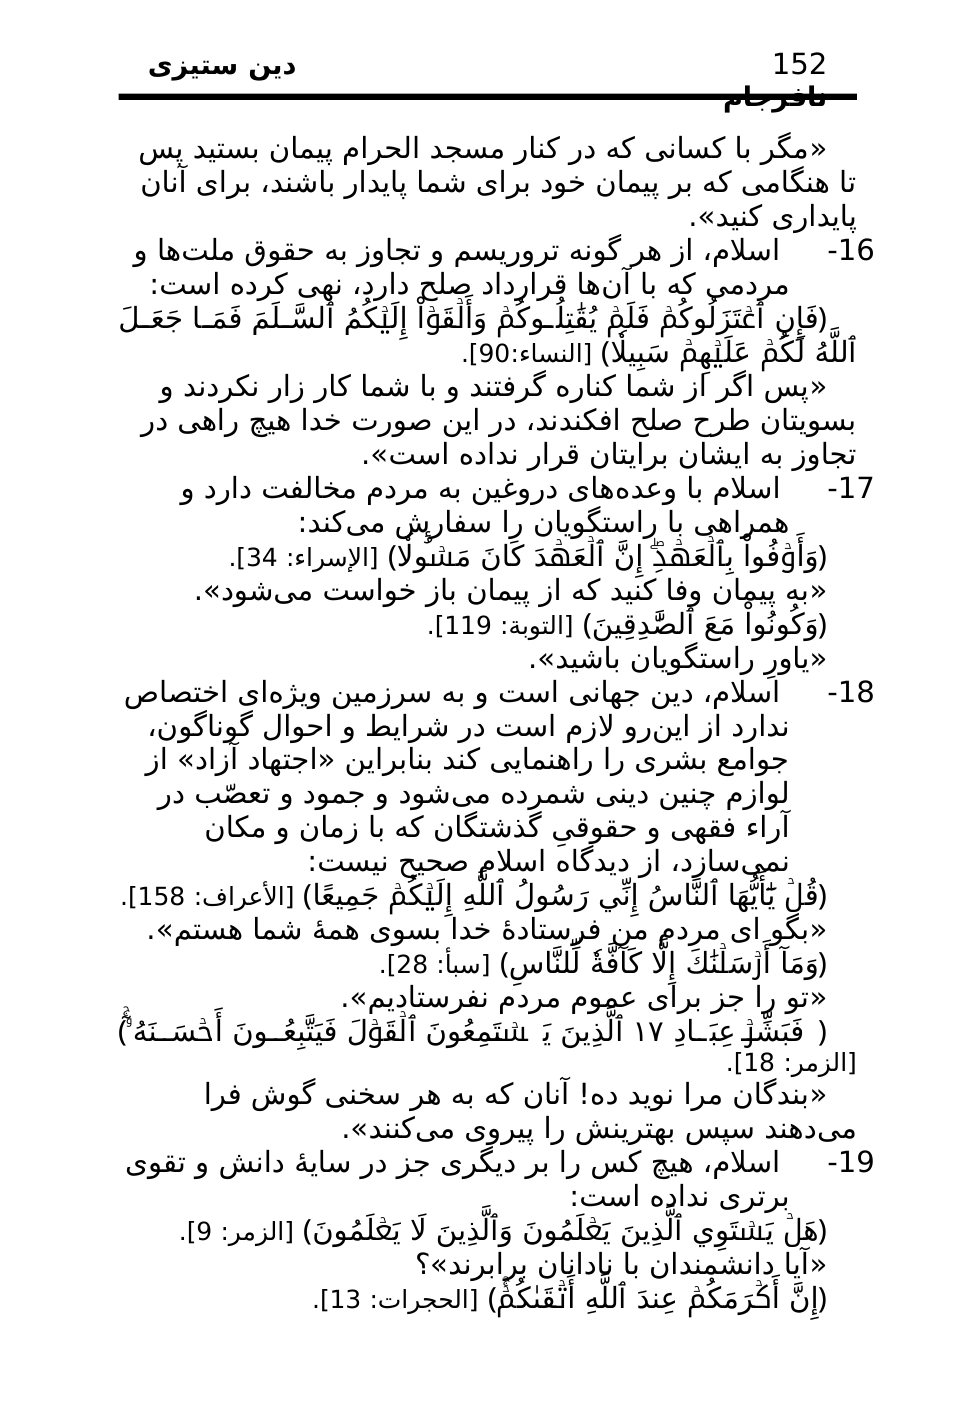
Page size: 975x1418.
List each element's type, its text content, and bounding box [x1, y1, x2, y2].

text «آیا دانشمندان با نادانان برابرند»؟ [118, 1247, 857, 1281]
text ﴿وَمَآ أَرۡسَلۡنَٰكَ إِلَّا كَآفَّةٗ لِّلنَّاسِ﴾ [سبأ: 28]. [118, 947, 857, 981]
text «بگو ای مردم من فرستادۀ خدا بسوی همۀ شما هستم». [118, 913, 857, 947]
text «به پیمان وفا کنید که از پیمان باز خواست می‌شود». [118, 573, 857, 607]
text ﴿إِنَّ أَكۡرَمَكُمۡ عِندَ ٱللَّهِ أَتۡقَىٰكُمۡۚ﴾ [الحجرات: 13]. [118, 1281, 857, 1315]
text «یاورِ راستگویان باشید». [118, 641, 857, 675]
list اسلام، از هر گونه تروریسم و تجاوز به حقوق ملت‌ها و مردمی که با آن‌ها قرارداد صلح دارد، نهی کرده است: [118, 233, 827, 301]
list اسلام، هیچ کس را بر دیگری جز در سایۀ دانش و تقوی برتری نداده است: [118, 1146, 827, 1213]
text ﴿فَبَشِّرۡ عِبَادِ ١٧ ٱلَّذِينَ يَسۡتَمِعُونَ ٱلۡقَوۡلَ فَيَتَّبِعُونَ أَحۡسَنَهُۥٓۚ﴾ [الزمر: 18]. [118, 1014, 857, 1078]
text «بندگان مرا نوید ده! آنان که به هر سخنی گوش فرا می‌دهند سپس بهترینش را پیروی می‌کنند». [118, 1078, 857, 1146]
list اسلام با وعده‌های دروغین به مردم مخالفت دارد و همراهی با راستگویان را سفارش می‌کند: [118, 471, 827, 539]
list اسلام، دین جهانی است و به سرزمین ویژه‌ای اختصاص ندارد از این‌رو لازم است در شرایط و احوال گوناگون، جوامع بشری را راهنمایی کند بنابراین «اجتهاد آزاد» از لوازم چنین دینی شمرده می‌شود و جمود و تعصّب در آراء فقهی و حقوقیِ گذشتگان که با زمان و مکان نمی‌سازد، از دیدگاه اسلام صحیح نیست: [118, 675, 827, 879]
text ﴿وَكُونُواْ مَعَ ٱلصَّٰدِقِينَ﴾ [التوبة: 119]. [118, 607, 857, 641]
text ﴿وَأَوۡفُواْ بِٱلۡعَهۡدِۖ إِنَّ ٱلۡعَهۡدَ كَانَ مَسۡ‍ُٔولٗا﴾ [الإسراء: 34]. [118, 539, 857, 573]
text ﴿هَلۡ يَسۡتَوِي ٱلَّذِينَ يَعۡلَمُونَ وَٱلَّذِينَ لَا يَعۡلَمُونَ﴾ [الزمر: 9]. [118, 1213, 857, 1247]
text ﴿فَإِنِ ٱعۡتَزَلُوكُمۡ فَلَمۡ يُقَٰتِلُوكُمۡ وَأَلۡقَوۡاْ إِلَيۡكُمُ ٱلسَّلَمَ فَمَا جَعَلَ ٱللَّهُ لَكُمۡ عَلَيۡهِمۡ سَبِيلٗا﴾ [النساء:90]. [118, 301, 857, 369]
text «تو را جز برای عموم مردم نفرستادیم». [118, 981, 857, 1014]
text «مگر با کسانی که در کنار مسجد الحرام پیمان بستید پس تا هنگامی که بر پیمان خود برای شما پایدار باشند، برای آنان پایداری کنید». [118, 132, 857, 233]
text ﴿قُلۡ يَٰٓأَيُّهَا ٱلنَّاسُ إِنِّي رَسُولُ ٱللَّهِ إِلَيۡكُمۡ جَمِيعًا﴾ [الأعراف: 158]. [118, 879, 857, 913]
text «پس اگر از شما کناره گرفتند و با شما کار زار نکردند و بسویتان طرح صلح افکندند، در این صورت خدا هیچ راهی در تجاوز به ایشان برایتان قرار نداده است». [118, 369, 857, 471]
